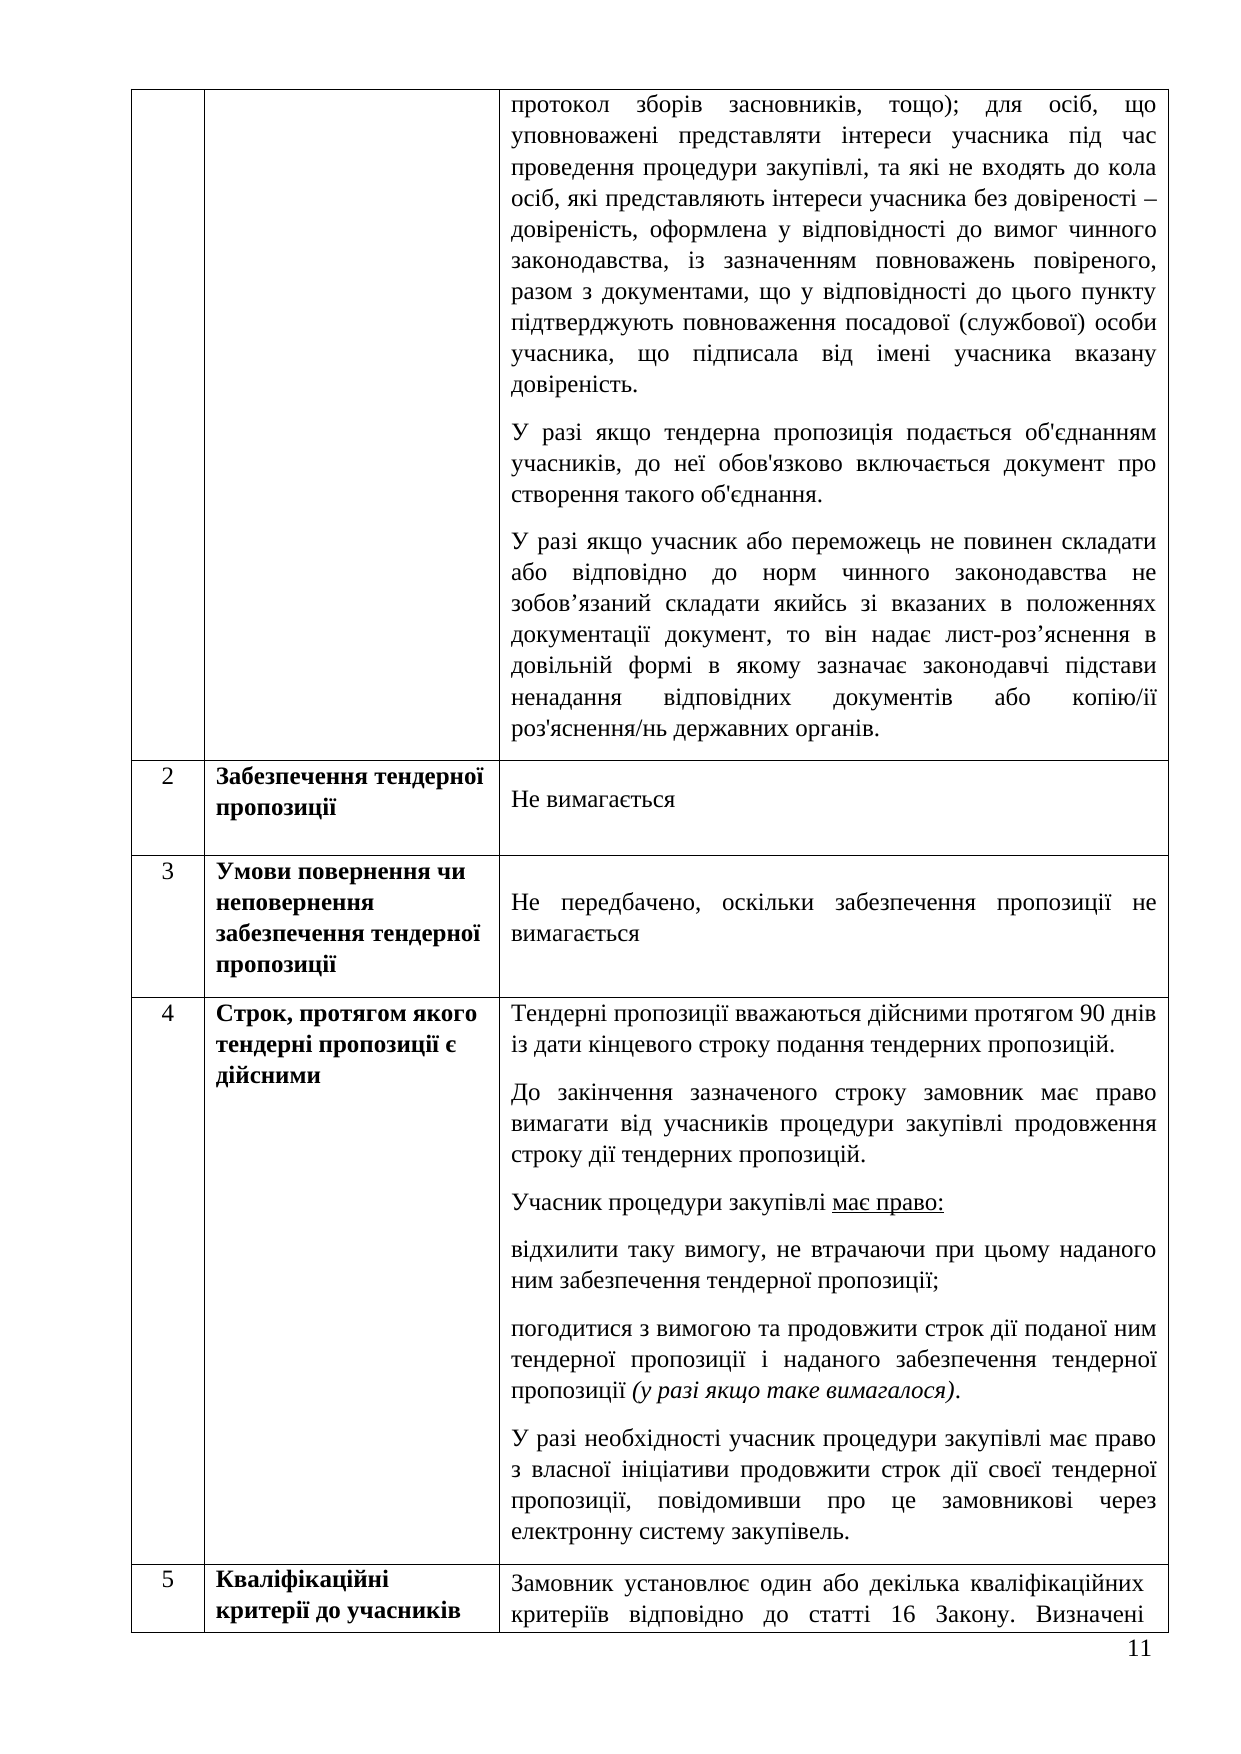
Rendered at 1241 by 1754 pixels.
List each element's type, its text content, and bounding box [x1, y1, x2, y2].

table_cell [500, 90, 1168, 760]
table_cell 4 [132, 998, 204, 1563]
table_cell Строк, протягом якого тендерні пропозиції є дійсними [205, 998, 499, 1563]
table_cell Не вимагається [500, 761, 1168, 855]
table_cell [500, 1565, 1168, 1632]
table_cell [205, 1565, 499, 1632]
table_cell Не передбачено, оскільки забезпечення пропозиції не вимагається [500, 856, 1168, 997]
table_cell Забезпечення тендерної пропозиції [205, 761, 499, 855]
table_cell 5 [132, 1565, 204, 1632]
table_cell 3 [132, 856, 204, 997]
table_cell Умови повернення чи неповернення забезпечення тендерної пропозиції [205, 856, 499, 997]
table_cell 2 [132, 761, 204, 855]
table_cell 1 [132, 90, 204, 760]
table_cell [205, 90, 499, 760]
table_cell Тендерні пропозиції вважаються дійсними протягом 90 днів із дати кінцевого строку подання тендерних пропозицій. До закінчення зазначеного строку замовник має право вимагати від учасників процедури закупівлі продовження строку дії тендерних пропозицій. Учасник процедури закупівлі має право: відхилити таку вимогу, не втрачаючи при цьому наданого ним забезпечення тендерної пропозиції; погодитися з вимогою та продовжити строк дії поданої ним тендерної пропозиції і наданого забезпечення тендерної пропозиції (у разі якщо таке вимагалося). У разі необхідності учасник процедури закупівлі має право з власної ініціативи продовжити строк дії своєї тендерної пропозиції, повідомивши про це замовникові через електронну систему закупівель. [500, 998, 1168, 1563]
